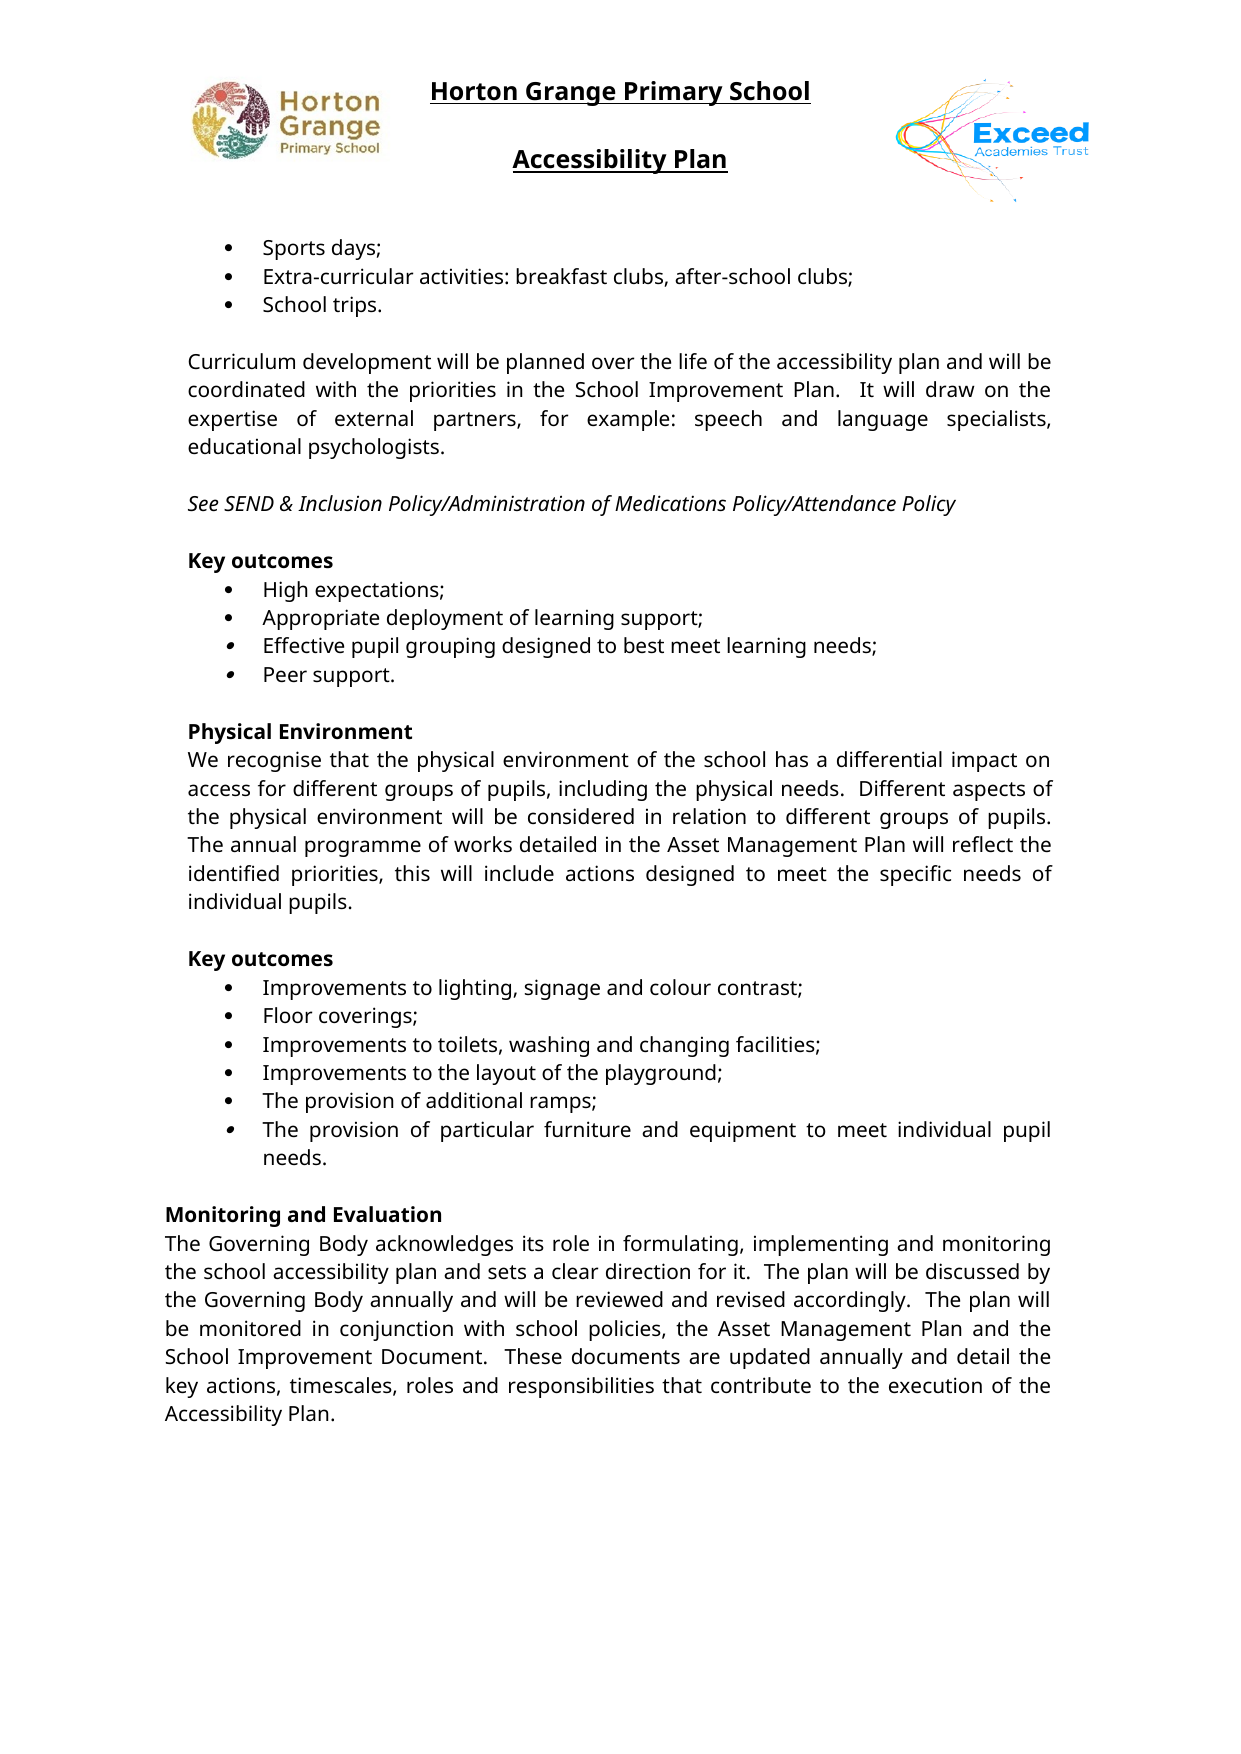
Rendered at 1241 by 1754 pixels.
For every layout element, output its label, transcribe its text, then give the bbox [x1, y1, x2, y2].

text The Governing Body acknowledges its role in formulating, implementing and monitoring the school accessibility plan and sets a clear direction for it. The plan will be discussed by the Governing Body annually and will be reviewed and revised accordingly. The plan will be monitored in conjunction with school policies, the Asset Management Plan and the School Improvement Document. These documents are updated annually and detail the key actions, timescales, roles and responsibilities that contribute to the execution of the Accessibility Plan. [164, 1229, 1053, 1428]
text Key outcomes [187, 944, 1053, 973]
subtitle See SEND & Inclusion Policy/Administration of Medications Policy/Attendance Policy [187, 489, 1053, 518]
list Effective pupil grouping designed to best meet learning needs; [225, 632, 1053, 660]
text Monitoring and Evaluation [164, 1200, 1053, 1229]
list Appropriate deployment of learning support; [225, 603, 1053, 632]
text Curriculum development will be planned over the life of the accessibility plan and will be coordinated with the priorities in the School Improvement Plan. It will draw on the expertise of external partners, for example: speech and language specialists, educational psychologists. [187, 347, 1053, 461]
list Floor coverings; [225, 1001, 1053, 1030]
picture [176, 62, 408, 178]
text Physical Environment [158, 717, 1053, 745]
list Peer support. [225, 660, 1053, 688]
text We recognise that the physical environment of the school has a differential impact on access for different groups of pupils, including the physical needs. Different aspects of the physical environment will be considered in relation to different groups of pupils. The annual programme of works detailed in the Asset Management Plan will reflect the identified priorities, this will include actions designed to meet the specific needs of individual pupils. [187, 745, 1053, 916]
list Extra-curricular activities: breakfast clubs, after-school clubs; [225, 262, 1053, 290]
list Improvements to lighting, signage and colour contrast; [225, 973, 1053, 1001]
list Sports days; [225, 233, 1053, 262]
list High expectations; [225, 575, 1053, 603]
list The provision of particular furniture and equipment to meet individual pupil needs. [225, 1115, 1053, 1172]
picture [889, 73, 1098, 208]
list School trips. [225, 290, 1053, 319]
list Improvements to the layout of the playground; [225, 1058, 1053, 1087]
subtitle Key outcomes [187, 546, 1053, 575]
list Improvements to toilets, washing and changing facilities; [225, 1030, 1053, 1058]
list The provision of additional ramps; [225, 1087, 1053, 1115]
